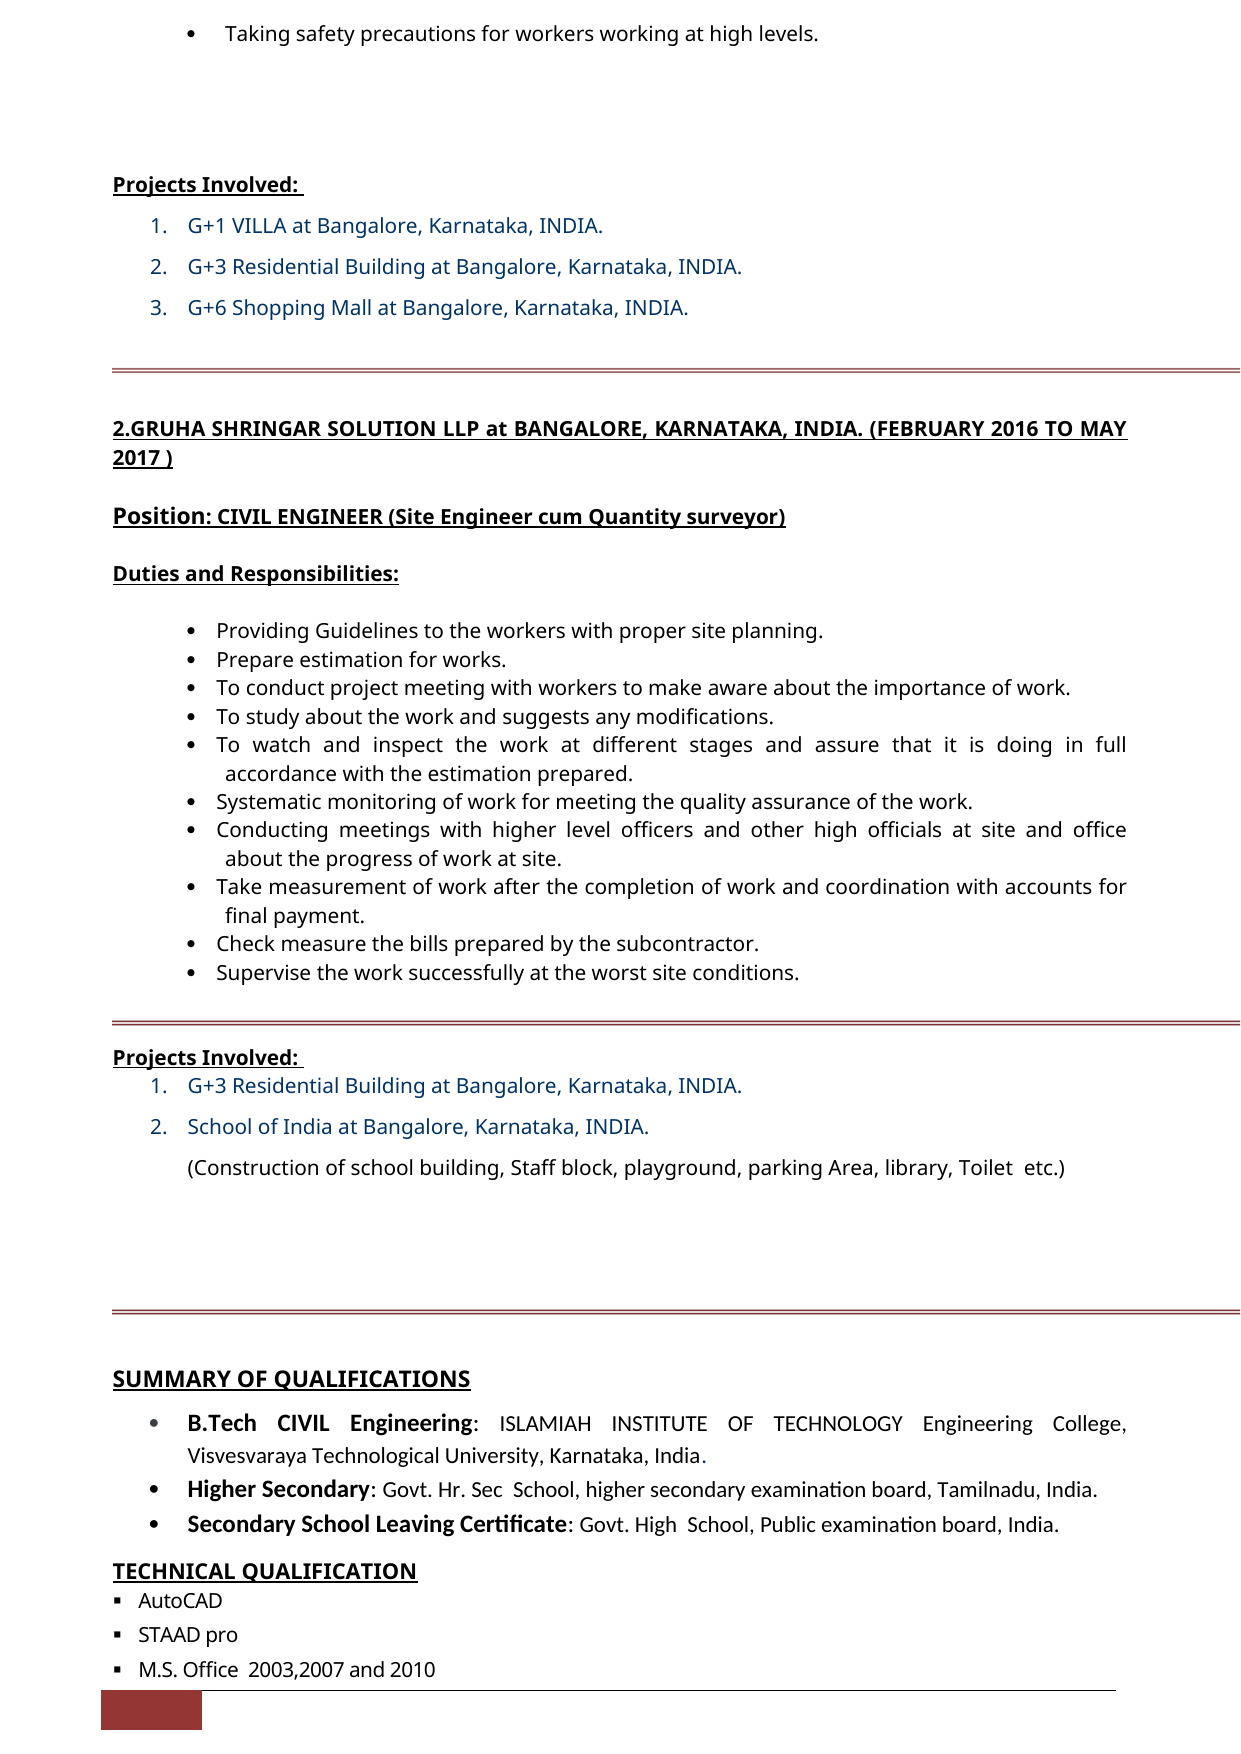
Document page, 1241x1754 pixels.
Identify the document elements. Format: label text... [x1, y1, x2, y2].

list Supervise the work successfully at the worst site conditions. [187, 958, 1128, 986]
list Systematic monitoring of work for meeting the quality assurance of the work. [187, 787, 1128, 816]
text SUMMARY OF QUALIFICATIONS [112, 1363, 1128, 1394]
text (Construction of school building, Staff block, playground, parking Area, library, Toilet etc.) [187, 1153, 1128, 1181]
list Check measure the bills prepared by the subcontractor. [187, 929, 1128, 958]
text 2.GRUHA SHRINGAR SOLUTION LLP at BANGALORE, KARNATAKA, INDIA. (FEBRUARY 2016 TO MAY 2017 ) [112, 414, 1128, 439]
list Taking safety precautions for workers working at high levels. [187, 19, 1128, 47]
list Conducting meetings with higher level officers and other high officials at site and office about the progress of work at site. [187, 816, 1128, 872]
list G+6 Shopping Mall at Bangalore, Karnataka, INDIA. [150, 293, 1128, 321]
list To conduct project meeting with workers to make aware about the importance of work. [187, 673, 1128, 702]
list B.Tech CIVIL Engineering: ISLAMIAH INSTITUTE OF TECHNOLOGY Engineering College, Visvesvaraya Technological University, Karnataka, India. [150, 1407, 1128, 1469]
text AutoCAD [112, 1586, 1128, 1614]
text TECHNICAL QUALIFICATION [112, 1556, 1128, 1586]
text Projects Involved: [112, 170, 1128, 198]
text Duties and Responsibilities: [112, 559, 1128, 588]
picture [112, 1303, 1241, 1320]
text 2.GRUHA SHRINGAR SOLUTION LLP at BANGALORE, KARNATAKA, INDIA. (FEBRUARY 2016 TO MAY 2017 ) [112, 440, 1128, 471]
list G+1 VILLA at Bangalore, Karnataka, INDIA. [150, 211, 1128, 239]
list Higher Secondary: Govt. Hr. Sec School, higher secondary examination board, Tamilnadu, India. [150, 1474, 1128, 1504]
text M.S. Office 2003,2007 and 2010 [112, 1655, 1128, 1684]
list Providing Guidelines to the workers with proper site planning. [187, 616, 1128, 645]
list To watch and inspect the work at different stages and assure that it is doing in full accordance with the estimation prepared. [187, 730, 1128, 787]
list Prepare estimation for works. [187, 645, 1128, 673]
text STAAD pro [112, 1621, 1128, 1649]
list School of India at Bangalore, Karnataka, INDIA. [150, 1112, 1128, 1140]
list G+3 Residential Building at Bangalore, Karnataka, INDIA. [150, 1071, 1128, 1099]
picture [112, 362, 1241, 378]
list Take measurement of work after the completion of work and coordination with accounts for final payment. [187, 872, 1128, 929]
list G+3 Residential Building at Bangalore, Karnataka, INDIA. [150, 252, 1128, 280]
list To study about the work and suggests any modifications. [187, 702, 1128, 730]
picture [112, 1014, 1241, 1031]
text Projects Involved: [112, 1043, 1128, 1071]
list Secondary School Leaving Certificate: Govt. High School, Public examination board, India. [150, 1509, 1128, 1539]
text Position: CIVIL ENGINEER (Site Engineer cum Quantity surveyor) [112, 500, 1128, 531]
